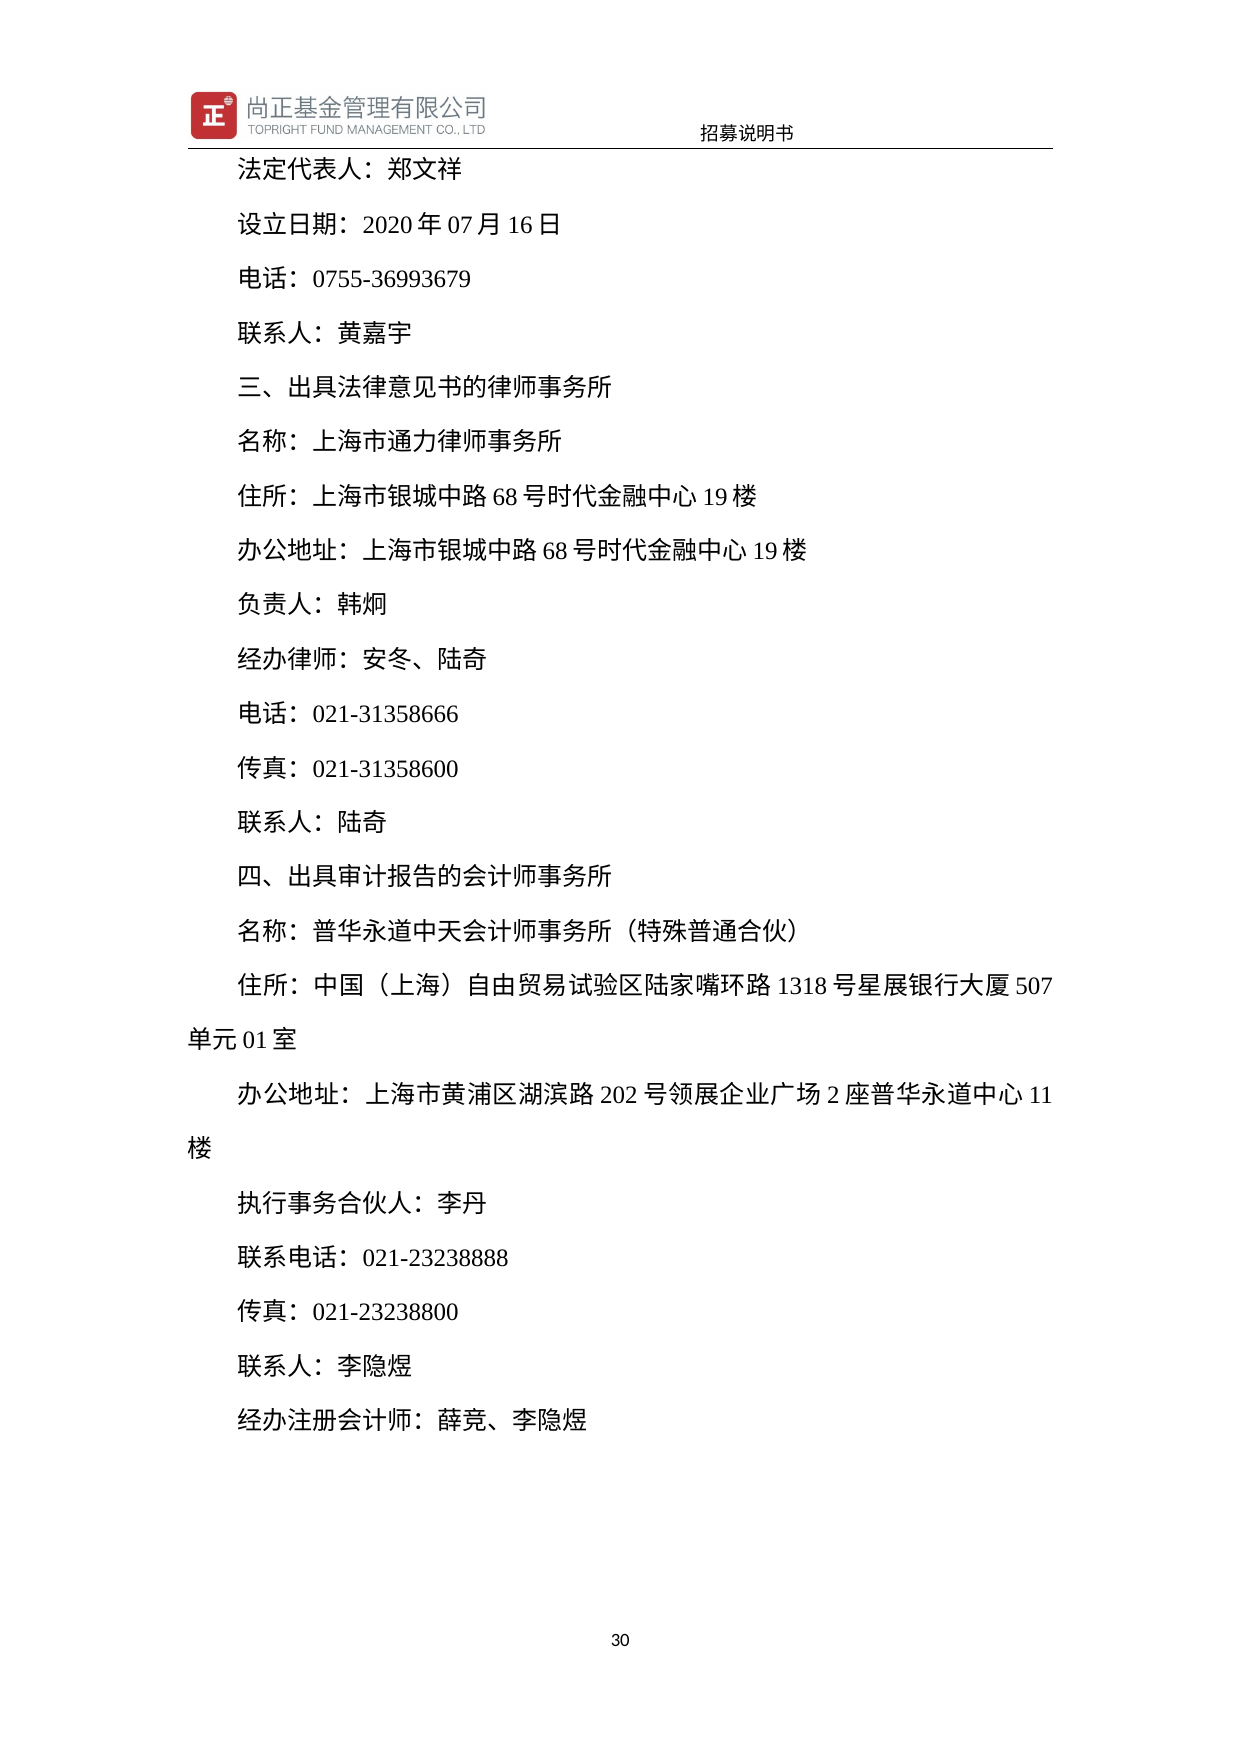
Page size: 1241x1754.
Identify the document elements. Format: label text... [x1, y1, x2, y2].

text 名称：普华永道中天会计师事务所（特殊普通合伙） [187, 911, 1053, 947]
text 三、出具法律意见书的律师事务所 [187, 367, 1053, 404]
text 联系人：陆奇 [187, 802, 1053, 839]
text 联系人：李隐煜 [187, 1346, 1053, 1382]
text 传真：021-31358600 [187, 748, 1053, 784]
text 经办注册会计师：薛竞、李隐煜 [187, 1401, 1053, 1437]
text 联系人：黄嘉宇 [187, 313, 1053, 349]
picture [187, 88, 489, 141]
text 电话：0755-36993679 [187, 259, 1053, 295]
text 办公地址：上海市银城中路68号时代金融中心19楼 [187, 531, 1053, 567]
text 住所：上海市银城中路68号时代金融中心19楼 [187, 476, 1053, 512]
text 名称：上海市通力律师事务所 [187, 422, 1053, 458]
text 联系电话：021-23238888 [187, 1237, 1053, 1274]
text 传真：021-23238800 [187, 1292, 1053, 1328]
text 办公地址：上海市黄浦区湖滨路202号领展企业广场2座普华永道中心11楼 [187, 1074, 1053, 1165]
text 住所：中国（上海）自由贸易试验区陆家嘴环路1318号星展银行大厦507单元01室 [187, 966, 1053, 1056]
text 执行事务合伙人：李丹 [187, 1183, 1053, 1219]
text 设立日期：2020年07月16日 [187, 204, 1053, 241]
text 电话：021-31358666 [187, 694, 1053, 730]
text 经办律师：安冬、陆奇 [187, 639, 1053, 676]
text 负责人：韩炯 [187, 585, 1053, 621]
text 法定代表人：郑文祥 [187, 150, 1053, 186]
text 四、出具审计报告的会计师事务所 [187, 857, 1053, 893]
